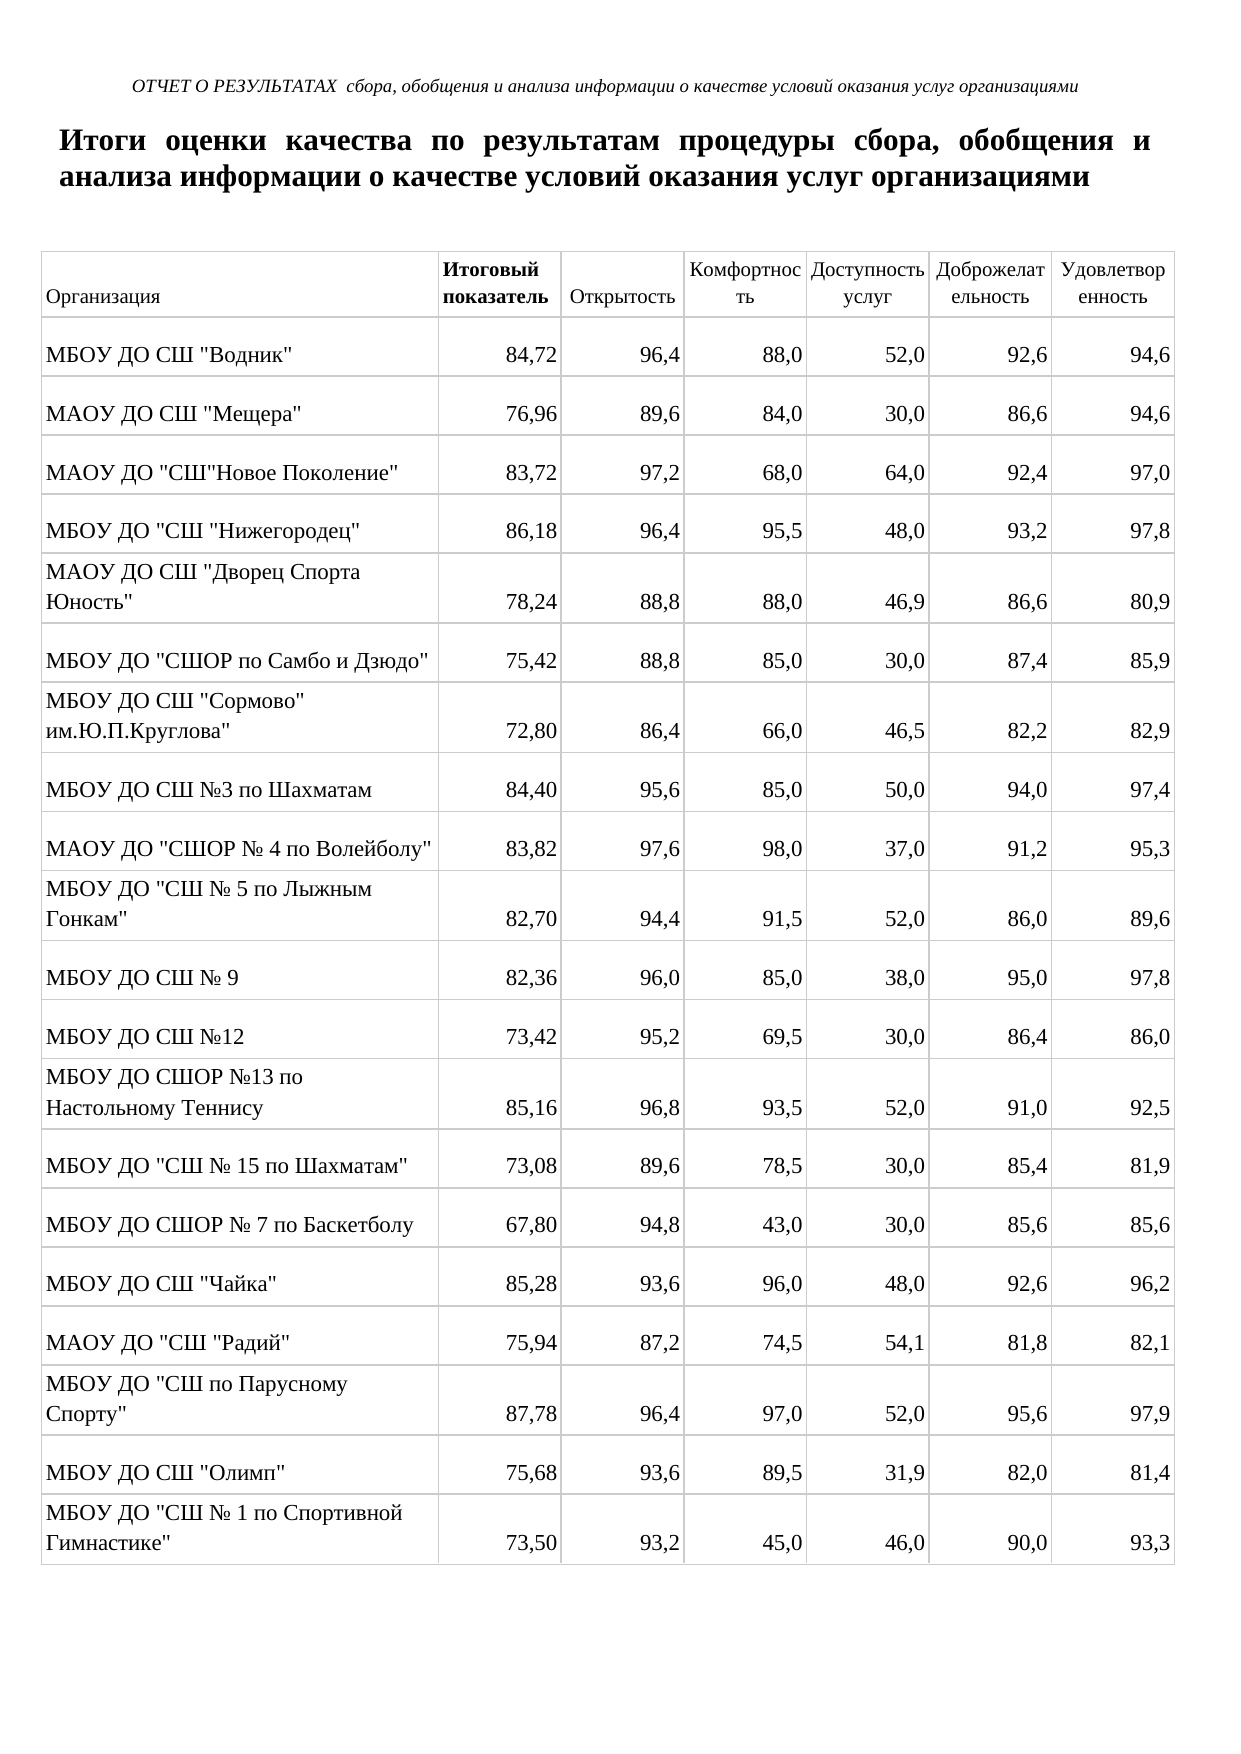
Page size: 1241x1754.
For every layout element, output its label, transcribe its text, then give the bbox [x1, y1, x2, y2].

table_cell 68,0 [685, 436, 806, 493]
table_cell 85,16 [439, 1059, 560, 1128]
table_cell 83,82 [439, 812, 560, 869]
table_cell 52,0 [807, 871, 928, 940]
table_cell 31,9 [807, 1436, 928, 1493]
table_cell 89,6 [1052, 871, 1174, 940]
table_cell МБОУ ДО "СШ № 1 по Спортивной Гимнастике" [42, 1495, 438, 1563]
table_cell МБОУ ДО "СШ № 15 по Шахматам" [42, 1130, 438, 1187]
table_cell 74,5 [685, 1307, 806, 1364]
table_cell МАОУ ДО СШ "Дворец Спорта Юность" [42, 554, 438, 622]
table_cell 37,0 [807, 812, 928, 869]
table_cell 73,50 [439, 1495, 560, 1563]
table_cell 95,0 [930, 941, 1051, 999]
table_cell 93,6 [562, 1436, 683, 1493]
table_cell 93,6 [562, 1248, 683, 1305]
table_cell 88,8 [562, 554, 683, 622]
table_cell 94,6 [1052, 377, 1174, 434]
table_cell МБОУ ДО СШ "Чайка" [42, 1248, 438, 1305]
table_cell 86,6 [930, 377, 1051, 434]
table_cell 97,8 [1052, 495, 1174, 552]
table_cell 94,8 [562, 1189, 683, 1246]
table_cell МБОУ ДО СШ "Водник" [42, 318, 438, 375]
table_cell МАОУ ДО "СШ"Новое Поколение" [42, 436, 438, 493]
table_cell 85,9 [1052, 624, 1174, 681]
table_cell 80,9 [1052, 554, 1174, 622]
table_cell МБОУ ДО СШОР №13 по Настольному Теннису [42, 1059, 438, 1128]
table_header Организация [42, 252, 438, 316]
table_cell 97,6 [562, 812, 683, 869]
table_cell 93,5 [685, 1059, 806, 1128]
table_cell 93,2 [562, 1495, 683, 1563]
table_cell 43,0 [685, 1189, 806, 1246]
table_cell 92,6 [930, 318, 1051, 375]
table_cell 48,0 [807, 1248, 928, 1305]
table_cell 92,6 [930, 1248, 1051, 1305]
table_cell 85,6 [1052, 1189, 1174, 1246]
text Итоги оценки качества по результатам процедуры сбора, обобщения и анализа информации о качестве условий оказания услуг организациями [59, 121, 1152, 193]
table_header Комфортность [685, 252, 806, 316]
table_cell 83,72 [439, 436, 560, 493]
table_cell 84,0 [685, 377, 806, 434]
table_cell 94,0 [930, 753, 1051, 811]
table_cell 95,3 [1052, 812, 1174, 869]
table_cell 30,0 [807, 1000, 928, 1058]
table_cell 81,9 [1052, 1130, 1174, 1187]
table_cell 86,4 [562, 683, 683, 752]
table_cell 91,0 [930, 1059, 1051, 1128]
table_cell 95,6 [930, 1366, 1051, 1434]
table_cell 96,0 [562, 941, 683, 999]
table_cell МАОУ ДО "СШОР № 4 по Волейболу" [42, 812, 438, 869]
table_cell МАОУ ДО СШ "Мещера" [42, 377, 438, 434]
table_cell 97,8 [1052, 941, 1174, 999]
table_cell 82,2 [930, 683, 1051, 752]
table_cell 91,2 [930, 812, 1051, 869]
table_header Удовлетворенность [1052, 252, 1174, 316]
table_cell 87,4 [930, 624, 1051, 681]
table_cell 82,9 [1052, 683, 1174, 752]
table_cell 97,9 [1052, 1366, 1174, 1434]
table_cell МБОУ ДО "СШ по Парусному Спорту" [42, 1366, 438, 1434]
table_cell МБОУ ДО СШОР № 7 по Баскетболу [42, 1189, 438, 1246]
table_cell 64,0 [807, 436, 928, 493]
table_cell 30,0 [807, 1130, 928, 1187]
table_cell 95,6 [562, 753, 683, 811]
table_cell 95,2 [562, 1000, 683, 1058]
table_cell 86,0 [1052, 1000, 1174, 1058]
table_cell 72,80 [439, 683, 560, 752]
table_cell 97,2 [562, 436, 683, 493]
table_header Доступность услуг [807, 252, 928, 316]
table_cell 96,4 [562, 1366, 683, 1434]
table_header Доброжелательность [930, 252, 1051, 316]
table_cell МБОУ ДО СШ №12 [42, 1000, 438, 1058]
table_cell 69,5 [685, 1000, 806, 1058]
table_cell 89,5 [685, 1436, 806, 1493]
table_cell 46,0 [807, 1495, 928, 1563]
table_cell 85,0 [685, 941, 806, 999]
table_cell 30,0 [807, 377, 928, 434]
table_cell МБОУ ДО "СШ № 5 по Лыжным Гонкам" [42, 871, 438, 940]
table_cell 85,4 [930, 1130, 1051, 1187]
table_cell МБОУ ДО СШ №3 по Шахматам [42, 753, 438, 811]
table_header Открытость [562, 252, 683, 316]
table_cell 93,2 [930, 495, 1051, 552]
table_cell МБОУ ДО "СШОР по Самбо и Дзюдо" [42, 624, 438, 681]
table_cell 84,72 [439, 318, 560, 375]
table_cell 78,24 [439, 554, 560, 622]
table_cell 88,0 [685, 554, 806, 622]
table_cell 46,5 [807, 683, 928, 752]
table_cell 97,4 [1052, 753, 1174, 811]
table_cell 46,9 [807, 554, 928, 622]
table_cell 50,0 [807, 753, 928, 811]
table_cell 67,80 [439, 1189, 560, 1246]
table_cell 75,42 [439, 624, 560, 681]
table_cell МБОУ ДО СШ № 9 [42, 941, 438, 999]
table_cell 73,08 [439, 1130, 560, 1187]
table_cell 87,78 [439, 1366, 560, 1434]
table_cell МАОУ ДО "СШ "Радий" [42, 1307, 438, 1364]
table_cell 82,0 [930, 1436, 1051, 1493]
table_cell 90,0 [930, 1495, 1051, 1563]
table_cell 85,0 [685, 753, 806, 811]
table_cell 96,8 [562, 1059, 683, 1128]
table_cell 84,40 [439, 753, 560, 811]
table_cell 30,0 [807, 624, 928, 681]
table_cell 73,42 [439, 1000, 560, 1058]
table_cell 85,6 [930, 1189, 1051, 1246]
table_cell 82,36 [439, 941, 560, 999]
table_cell 81,4 [1052, 1436, 1174, 1493]
table_cell 96,2 [1052, 1248, 1174, 1305]
table_cell 89,6 [562, 1130, 683, 1187]
table_cell 82,1 [1052, 1307, 1174, 1364]
table_cell 75,68 [439, 1436, 560, 1493]
table_cell 96,4 [562, 495, 683, 552]
table_cell 92,5 [1052, 1059, 1174, 1128]
table_cell 96,0 [685, 1248, 806, 1305]
table_header Итоговый показатель [439, 252, 560, 316]
table_cell 88,8 [562, 624, 683, 681]
table_cell 52,0 [807, 1366, 928, 1434]
table_cell 82,70 [439, 871, 560, 940]
table_cell 76,96 [439, 377, 560, 434]
table_cell 86,18 [439, 495, 560, 552]
table_cell 87,2 [562, 1307, 683, 1364]
table_cell 30,0 [807, 1189, 928, 1246]
table_cell 52,0 [807, 318, 928, 375]
table_cell 48,0 [807, 495, 928, 552]
table_cell 66,0 [685, 683, 806, 752]
table_cell 93,3 [1052, 1495, 1174, 1563]
table_cell 85,0 [685, 624, 806, 681]
table_cell МБОУ ДО СШ "Сормово" им.Ю.П.Круглова" [42, 683, 438, 752]
table_cell 89,6 [562, 377, 683, 434]
table_cell 54,1 [807, 1307, 928, 1364]
table_cell 94,6 [1052, 318, 1174, 375]
table_cell 86,4 [930, 1000, 1051, 1058]
table_cell 92,4 [930, 436, 1051, 493]
table_cell МБОУ ДО СШ "Олимп" [42, 1436, 438, 1493]
table_cell 38,0 [807, 941, 928, 999]
table_cell 45,0 [685, 1495, 806, 1563]
table_cell 95,5 [685, 495, 806, 552]
table_cell 96,4 [562, 318, 683, 375]
table_cell 97,0 [1052, 436, 1174, 493]
table_cell 98,0 [685, 812, 806, 869]
table_cell 85,28 [439, 1248, 560, 1305]
table_cell 97,0 [685, 1366, 806, 1434]
table_cell 88,0 [685, 318, 806, 375]
table_cell МБОУ ДО "СШ "Нижегородец" [42, 495, 438, 552]
table_cell 78,5 [685, 1130, 806, 1187]
table_cell 75,94 [439, 1307, 560, 1364]
table_cell 52,0 [807, 1059, 928, 1128]
table_cell 91,5 [685, 871, 806, 940]
table_cell 81,8 [930, 1307, 1051, 1364]
table_cell 86,0 [930, 871, 1051, 940]
table_cell 86,6 [930, 554, 1051, 622]
table_cell 94,4 [562, 871, 683, 940]
